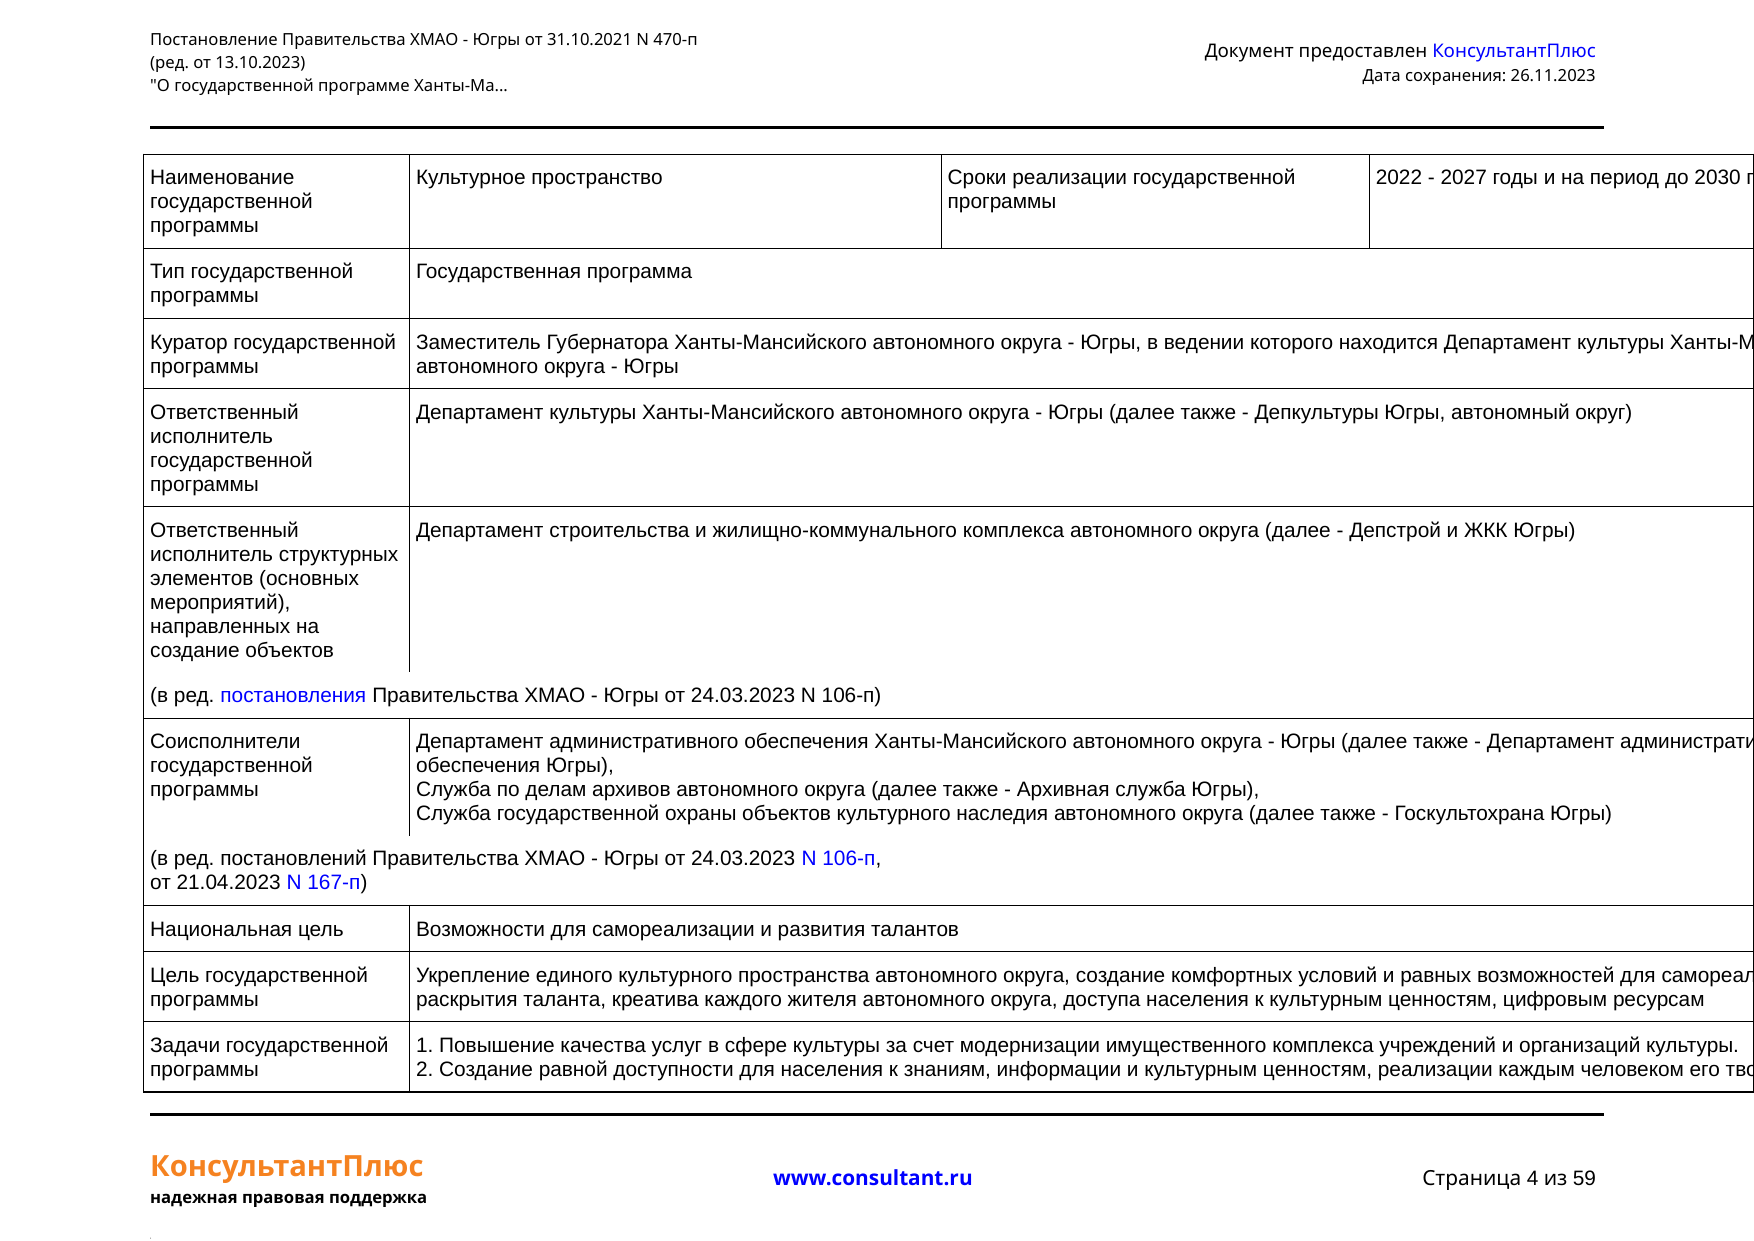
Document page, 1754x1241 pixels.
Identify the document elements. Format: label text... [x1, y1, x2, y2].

table_cell (в ред. постановлений Правительства ХМАО - Югры от 24.03.2023 N 106-п, от 21.04.2023 N 167-п) [144, 836, 1753, 905]
table_cell Департамент административного обеспечения Ханты-Мансийского автономного округа - Югры (далее также - Департамент административного обеспечения Югры), Служба по делам архивов автономного округа (далее также - Архивная служба Югры), Служба государственной охраны объектов культурного наследия автономного округа (далее также - Госкультохрана Югры) [410, 719, 1753, 836]
table_cell Цель государственной программы [144, 952, 409, 1021]
table_cell Национальная цель [144, 906, 409, 951]
table_cell Заместитель Губернатора Ханты-Мансийского автономного округа - Югры, в ведении которого находится Департамент культуры Ханты-Мансийского автономного округа - Югры [410, 319, 1753, 388]
table_cell Возможности для самореализации и развития талантов [410, 906, 1753, 951]
table_cell Ответственный исполнитель структурных элементов (основных мероприятий), направленных на создание объектов [144, 507, 409, 672]
table_cell Департамент строительства и жилищно-коммунального комплекса автономного округа (далее - Депстрой и ЖКК Югры) [410, 507, 1753, 672]
table_cell Укрепление единого культурного пространства автономного округа, создание комфортных условий и равных возможностей для самореализации и раскрытия таланта, креатива каждого жителя автономного округа, доступа населения к культурным ценностям, цифровым ресурсам [410, 952, 1753, 1021]
table_header Сроки реализации государственной программы [942, 155, 1369, 248]
table_cell Тип государственной программы [144, 249, 409, 318]
table_cell Департамент культуры Ханты-Мансийского автономного округа - Югры (далее также - Депкультуры Югры, автономный округ) [410, 389, 1753, 506]
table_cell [410, 1022, 1753, 1091]
table_header 2022 - 2027 годы и на период до 2030 года [1370, 155, 1753, 248]
table_cell Государственная программа [410, 249, 1753, 318]
table_cell Ответственный исполнитель государственной программы [144, 389, 409, 506]
table_header Культурное пространство [410, 155, 941, 248]
table_cell Куратор государственной программы [144, 319, 409, 388]
table_cell (в ред. постановления Правительства ХМАО - Югры от 24.03.2023 N 106-п) [144, 672, 1753, 717]
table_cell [144, 1022, 409, 1091]
table_cell Соисполнители государственной программы [144, 719, 409, 836]
table_header Наименование государственной программы [144, 155, 409, 248]
